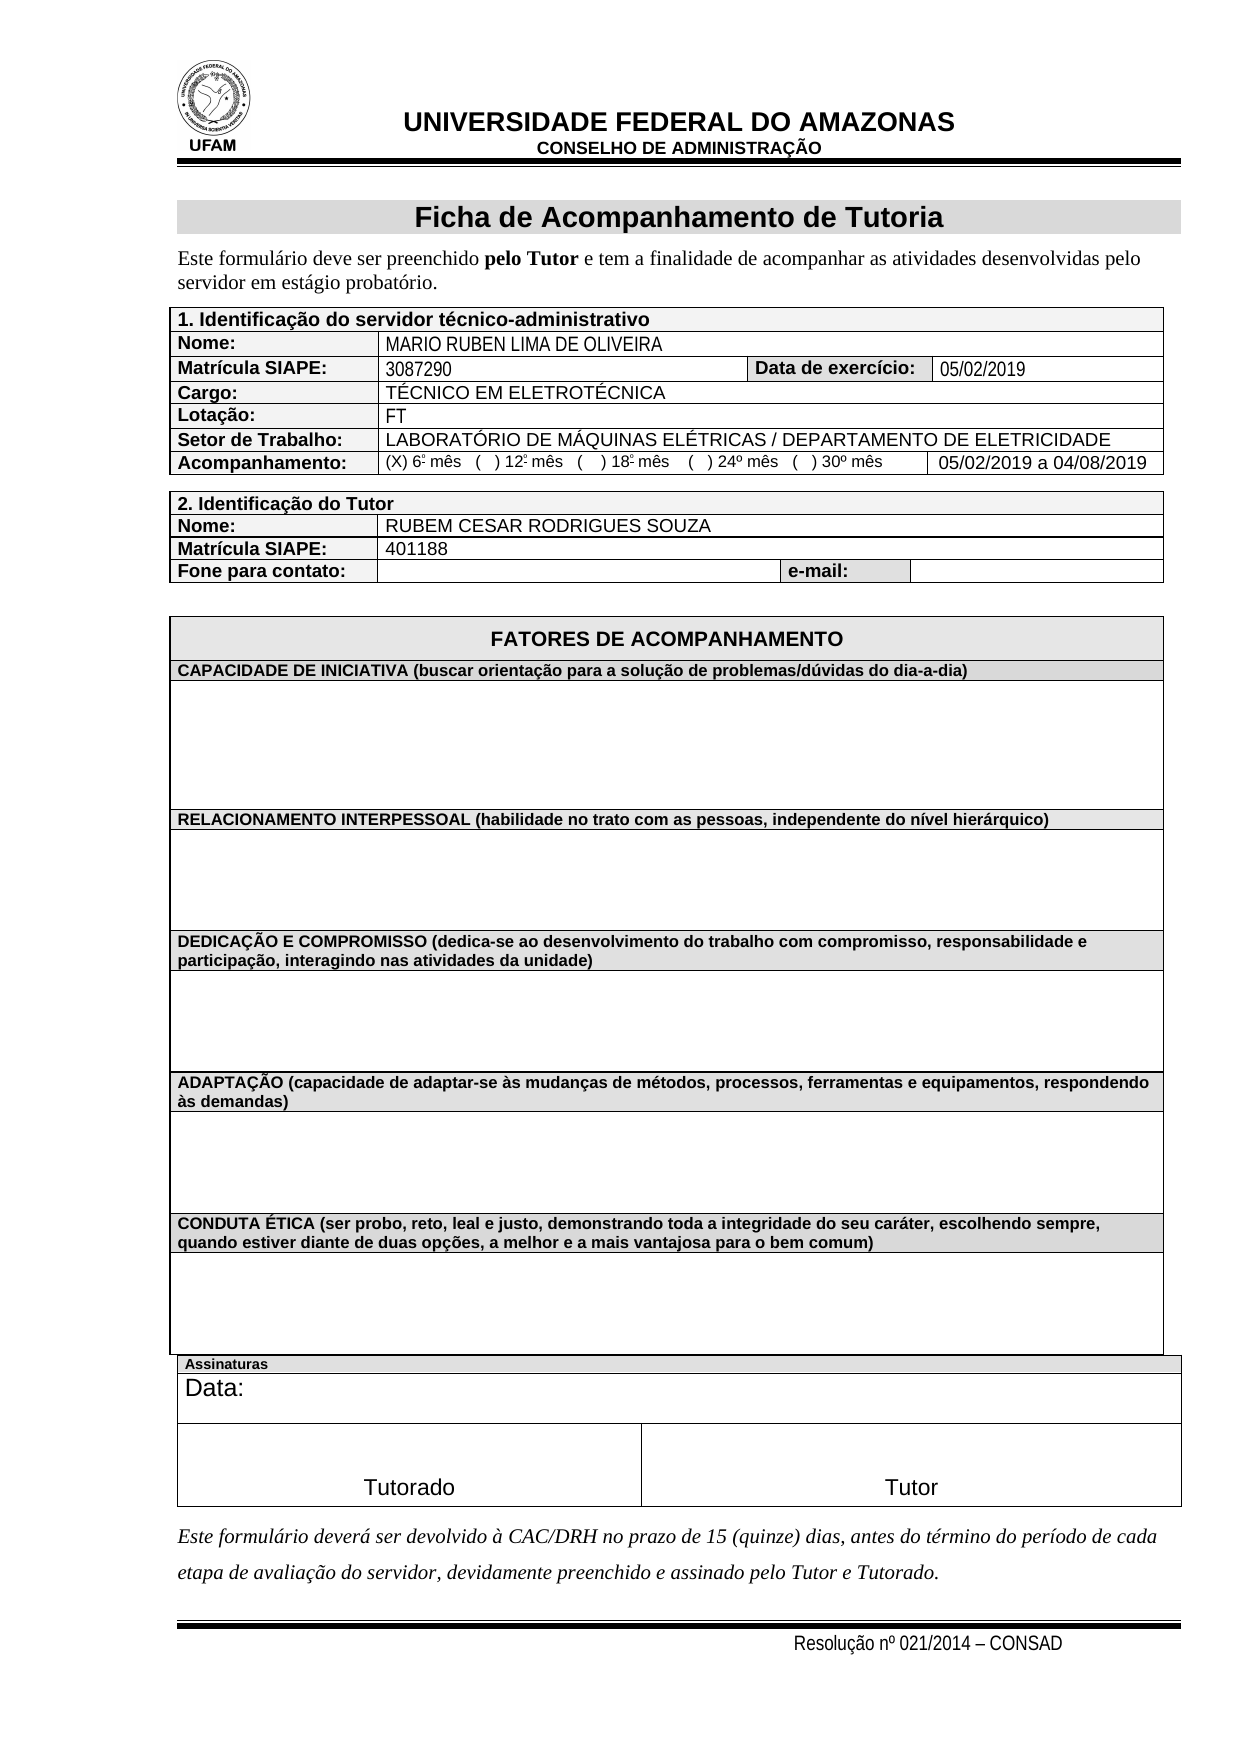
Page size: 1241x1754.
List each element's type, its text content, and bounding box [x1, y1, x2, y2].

table_cell Setor de Trabalho: [171, 429, 378, 451]
table_header 2. Identificação do Tutor [171, 492, 1163, 514]
picture [177, 60, 252, 151]
table_cell RUBEM CESAR RODRIGUES SOUZA [378, 515, 1163, 536]
table_cell 05/02/2019 [933, 357, 1163, 381]
table_cell [171, 681, 1163, 808]
table_cell RELACIONAMENTO INTERPESSOAL (habilidade no trato com as pessoas, independente do nível hierárquico) [171, 810, 1163, 829]
table_cell 401188 [378, 538, 1163, 559]
table_header 1. Identificação do servidor técnico-administrativo [171, 308, 1163, 331]
table_cell Matrícula SIAPE: [171, 357, 378, 381]
table_cell 05/02/2019 a 04/08/2019 [928, 452, 1163, 473]
table_cell e-mail: [781, 560, 910, 582]
text Este formulário deverá ser devolvido à CAC/DRH no prazo de 15 (quinze) dias, antes do término do período de cada etapa de avaliação do servidor, devidamente preenchido e assinado pelo Tutor e Tutorado. [177, 1523, 1181, 1584]
table_header Assinaturas [178, 1356, 1181, 1372]
text Este formulário deve ser preenchido pelo Tutor e tem a finalidade de acompanhar as atividades desenvolvidas pelo servidor em estágio probatório. [177, 246, 1181, 294]
table_cell CONDUTA ÉTICA (ser probo, reto, leal e justo, demonstrando toda a integridade do seu caráter, escolhendo sempre, quando estiver diante de duas opções, a melhor e a mais vantajosa para o bem comum) [171, 1214, 1163, 1252]
text Ficha de Acompanhamento de Tutoria [177, 200, 1181, 234]
table_cell Fone para contato: [171, 560, 377, 582]
table_cell Lotação: [171, 404, 378, 428]
table_cell FT [379, 404, 1163, 428]
table_cell Data: [178, 1374, 1181, 1423]
table_cell TÉCNICO EM ELETROTÉCNICA [379, 382, 1163, 403]
table_cell MARIO RUBEN LIMA DE OLIVEIRA [379, 332, 1163, 356]
table_cell ADAPTAÇÃO (capacidade de adaptar-se às mudanças de métodos, processos, ferramentas e equipamentos, respondendo às demandas) [171, 1073, 1163, 1111]
table_cell Tutor [642, 1424, 1181, 1506]
table_cell [378, 560, 780, 582]
table_cell Nome: [171, 332, 378, 356]
table_cell [171, 830, 1163, 930]
table_cell DEDICAÇÃO E COMPROMISSO (dedica-se ao desenvolvimento do trabalho com compromisso, responsabilidade e participação, interagindo nas atividades da unidade) [171, 931, 1163, 970]
table_cell [171, 1112, 1163, 1212]
table_cell [171, 1253, 1163, 1353]
table_header FATORES DE ACOMPANHAMENTO [171, 617, 1163, 660]
table_cell [171, 971, 1163, 1071]
table_cell Tutorado [178, 1424, 641, 1506]
table_cell LABORATÓRIO DE MÁQUINAS ELÉTRICAS / DEPARTAMENTO DE ELETRICIDADE [379, 429, 1163, 451]
table_cell Data de exercício: [748, 357, 932, 381]
table_cell Matrícula SIAPE: [171, 538, 377, 559]
table_cell CAPACIDADE DE INICIATIVA (buscar orientação para a solução de problemas/dúvidas do dia-a-dia) [171, 661, 1163, 680]
table_cell 3087290 [379, 357, 747, 381]
table_cell (X) 6º mês ( ) 12º mês ( ) 18º mês ( ) 24º mês ( ) 30º mês [379, 452, 927, 473]
table_cell Acompanhamento: [171, 452, 378, 473]
table_cell [911, 560, 1163, 582]
table_cell Nome: [171, 515, 377, 536]
table_cell Cargo: [171, 382, 378, 403]
